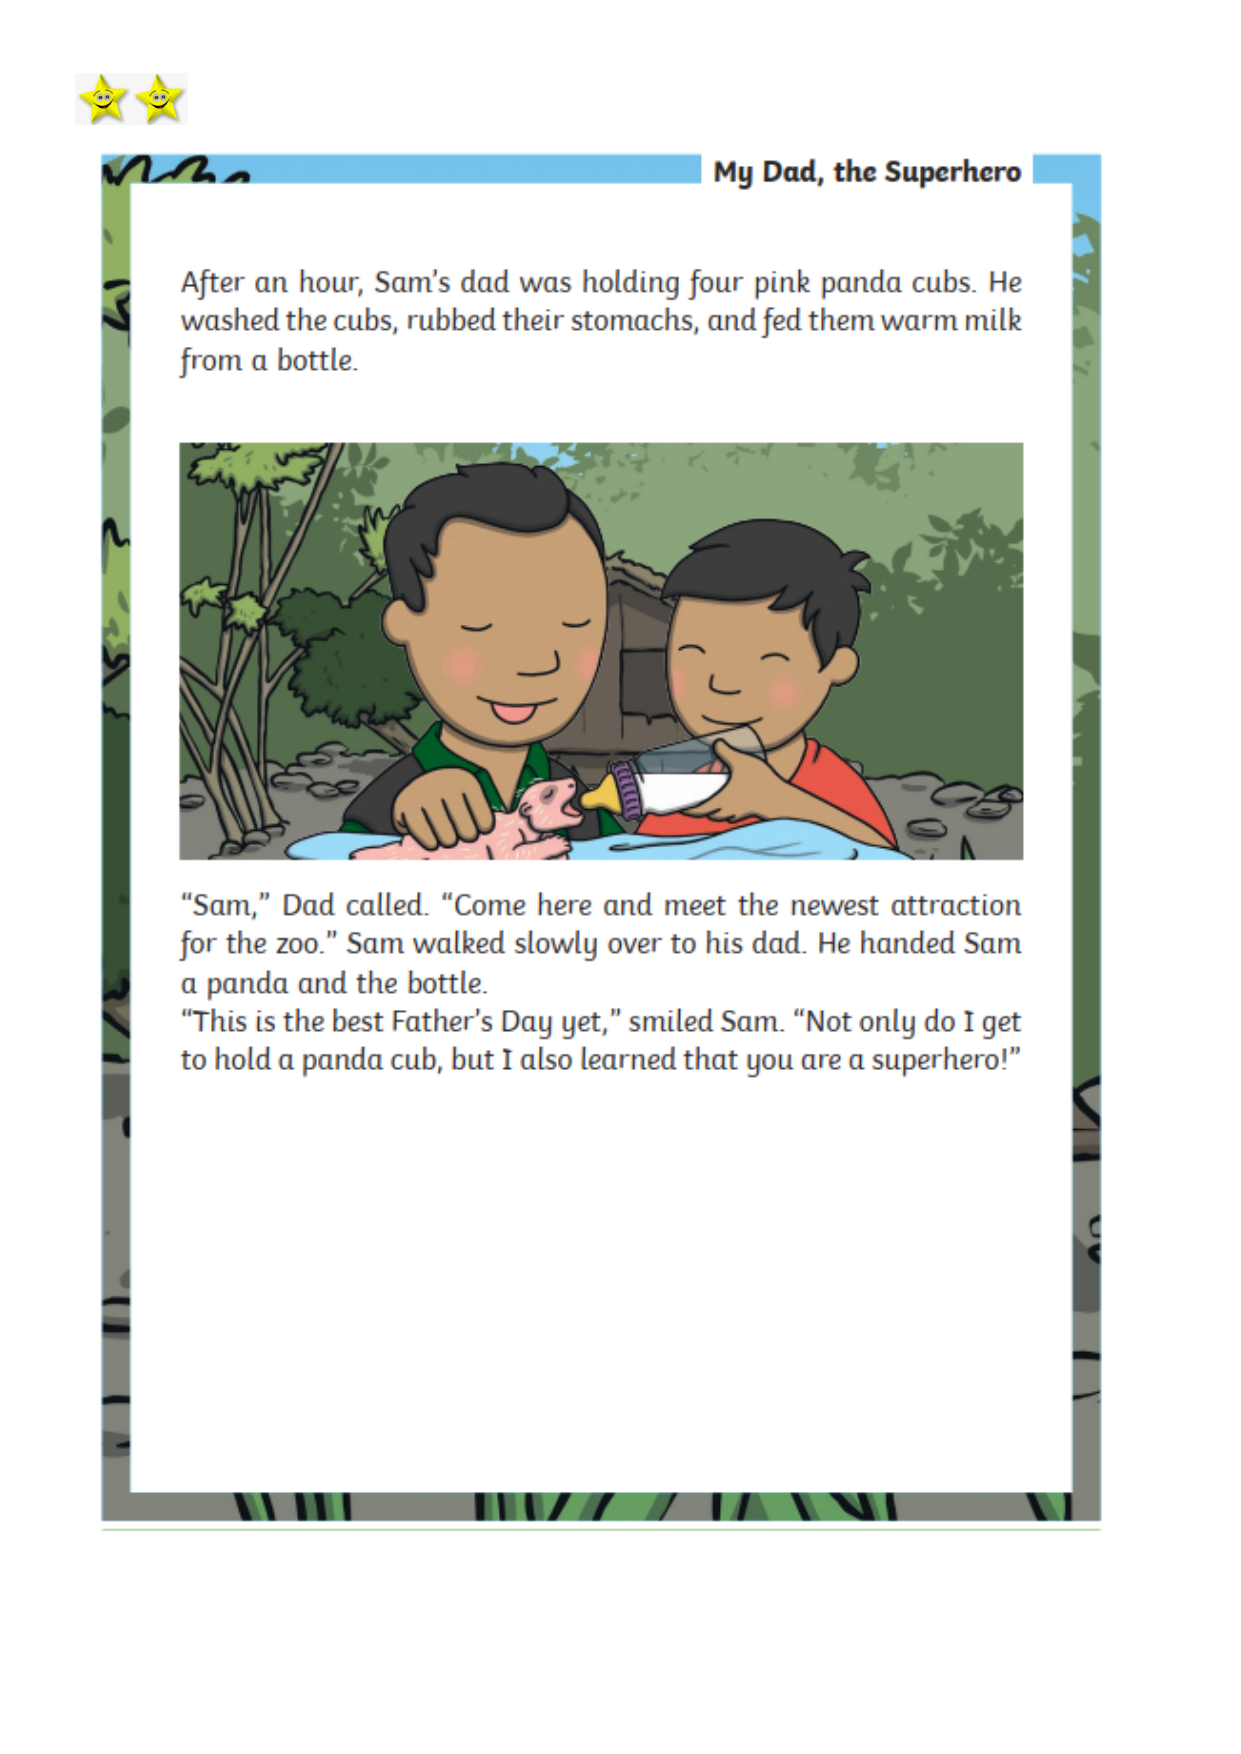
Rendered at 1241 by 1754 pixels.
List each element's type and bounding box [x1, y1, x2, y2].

picture [75, 73, 1121, 1531]
